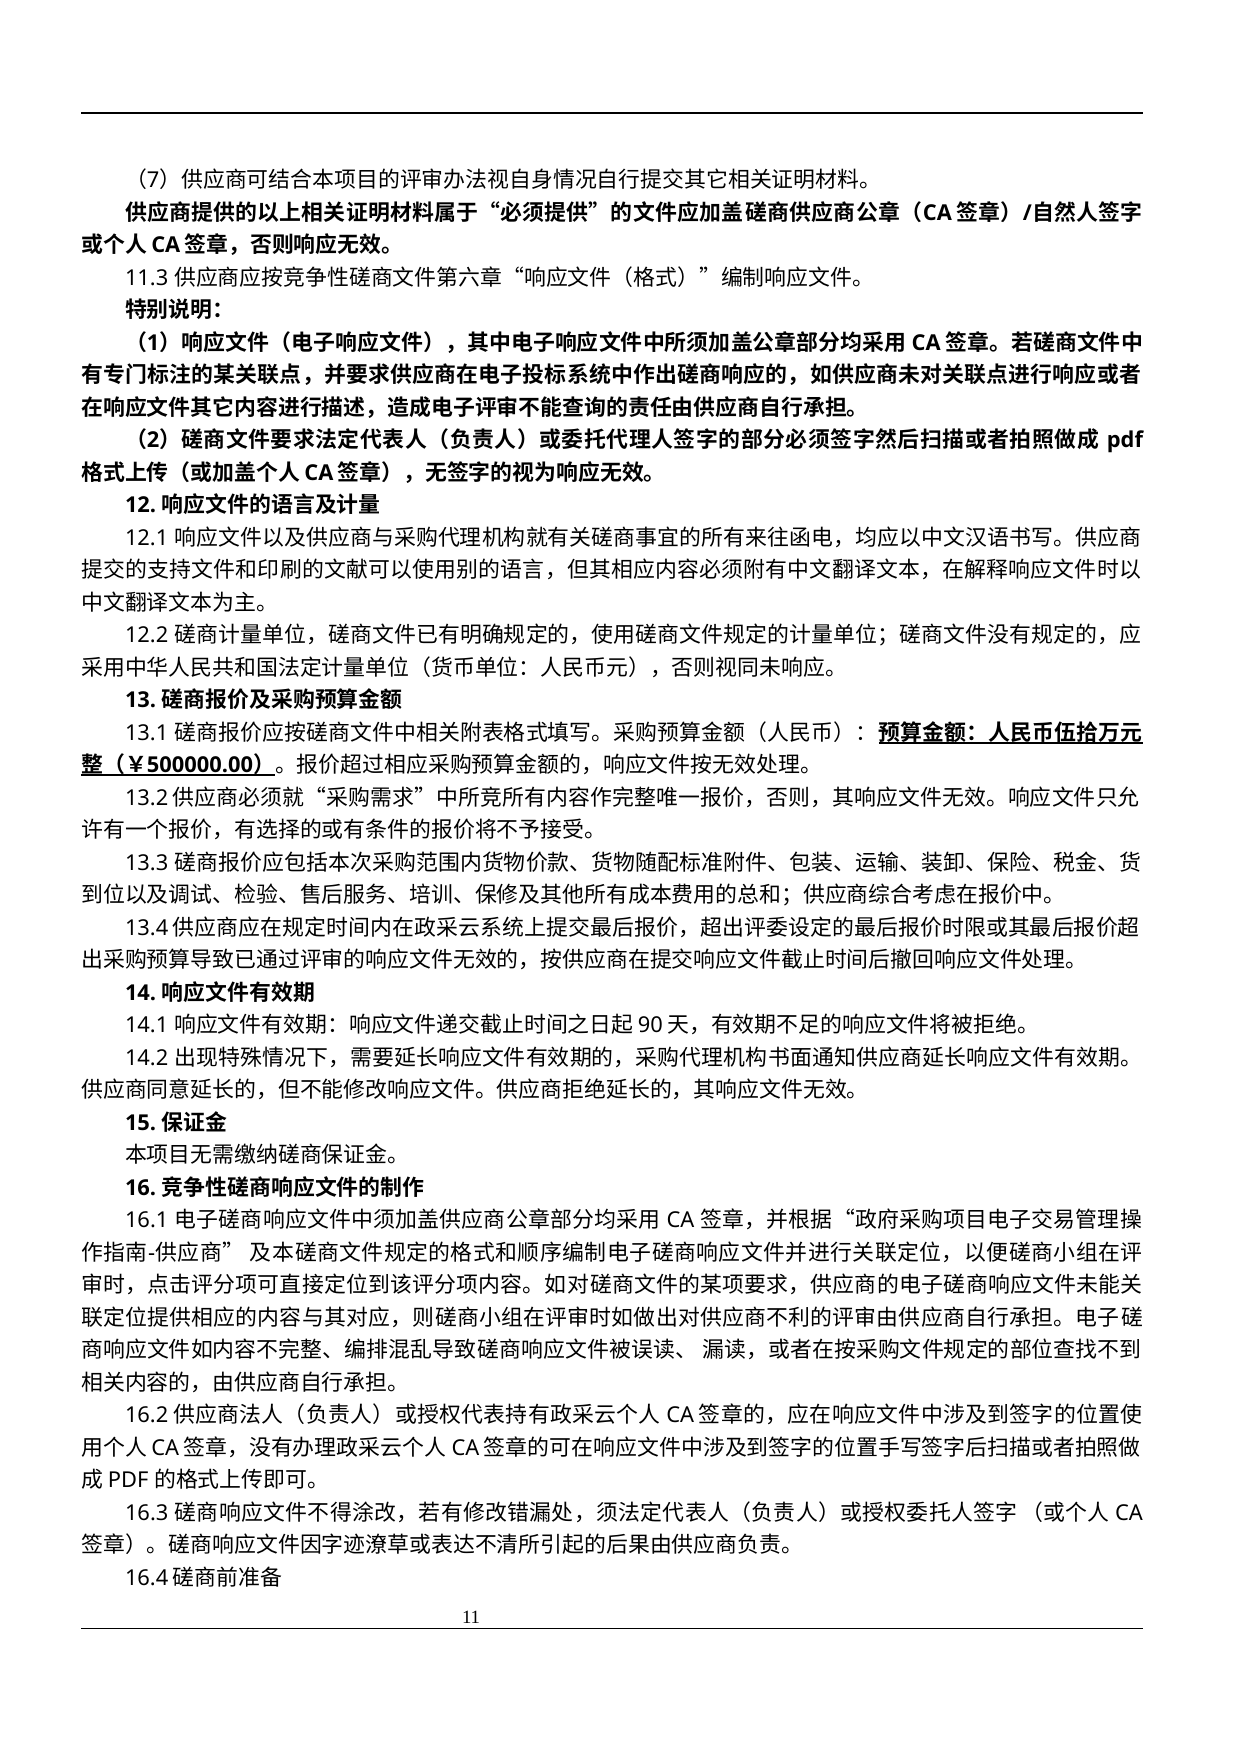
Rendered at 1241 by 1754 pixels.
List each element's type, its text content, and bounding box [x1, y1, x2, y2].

subtitle 15. 保证金 [81, 1104, 1143, 1137]
text 13.2供应商必须就“采购需求”中所竞所有内容作完整唯一报价，否则，其响应文件无效。响应文件只允许有一个报价，有选择的或有条件的报价将不予接受。 [81, 779, 1143, 844]
text 本项目无需缴纳磋商保证金。 [81, 1137, 1143, 1169]
text 13.4供应商应在规定时间内在政采云系统上提交最后报价，超出评委设定的最后报价时限或其最后报价超出采购预算导致已通过评审的响应文件无效的，按供应商在提交响应文件截止时间后撤回响应文件处理。 [81, 909, 1143, 974]
text 特别说明： [81, 292, 1143, 324]
text （7）供应商可结合本项目的评审办法视自身情况自行提交其它相关证明材料。 [81, 162, 1143, 194]
subtitle 12. 响应文件的语言及计量 [81, 487, 1143, 519]
text 12.1 响应文件以及供应商与采购代理机构就有关磋商事宜的所有来往函电，均应以中文汉语书写。供应商提交的支持文件和印刷的文献可以使用别的语言，但其相应内容必须附有中文翻译文本，在解释响应文件时以中文翻译文本为主。 [81, 519, 1143, 617]
text 16.2供应商法人（负责人）或授权代表持有政采云个人CA签章的，应在响应文件中涉及到签字的位置使用个人CA签章，没有办理政采云个人CA签章的可在响应文件中涉及到签字的位置手写签字后扫描或者拍照做成 PDF 的格式上传即可。 [81, 1397, 1143, 1494]
subtitle 14. 响应文件有效期 [81, 974, 1143, 1007]
text 16.1 电子磋商响应文件中须加盖供应商公章部分均采用 CA 签章，并根据“政府采购项目电子交易管理操作指南-供应商” 及本磋商文件规定的格式和顺序编制电子磋商响应文件并进行关联定位，以便磋商小组在评审时，点击评分项可直接定位到该评分项内容。如对磋商文件的某项要求，供应商的电子磋商响应文件未能关联定位提供相应的内容与其对应，则磋商小组在评审时如做出对供应商不利的评审由供应商自行承担。电子磋商响应文件如内容不完整、编排混乱导致磋商响应文件被误读、 漏读，或者在按采购文件规定的部位查找不到相关内容的，由供应商自行承担。 [81, 1202, 1143, 1397]
text 13.1 磋商报价应按磋商文件中相关附表格式填写。采购预算金额（人民币）：预算金额：人民币伍拾万元整（￥500000.00）。报价超过相应采购预算金额的，响应文件按无效处理。 [81, 714, 1143, 779]
subtitle 16. 竞争性磋商响应文件的制作 [81, 1169, 1143, 1202]
subtitle 13. 磋商报价及采购预算金额 [81, 682, 1143, 714]
text 供应商提供的以上相关证明材料属于“必须提供”的文件应加盖磋商供应商公章（CA签章）/自然人签字或个人CA签章，否则响应无效。 [81, 194, 1143, 259]
text 16.4磋商前准备 [81, 1559, 1143, 1592]
text 14.1 响应文件有效期：响应文件递交截止时间之日起90天，有效期不足的响应文件将被拒绝。 [81, 1007, 1143, 1039]
list 磋商文件要求法定代表人（负责人）或委托代理人签字的部分必须签字然后扫描或者拍照做成 pdf 格式上传（或加盖个人CA签章），无签字的视为响应无效。 [81, 422, 1143, 487]
text 14.2 出现特殊情况下，需要延长响应文件有效期的，采购代理机构书面通知供应商延长响应文件有效期。供应商同意延长的，但不能修改响应文件。供应商拒绝延长的，其响应文件无效。 [81, 1039, 1143, 1104]
text 12.2 磋商计量单位，磋商文件已有明确规定的，使用磋商文件规定的计量单位；磋商文件没有规定的，应采用中华人民共和国法定计量单位（货币单位：人民币元），否则视同未响应。 [81, 617, 1143, 682]
text 11.3 供应商应按竞争性磋商文件第六章“响应文件（格式）”编制响应文件。 [81, 259, 1143, 292]
text 16.3 磋商响应文件不得涂改，若有修改错漏处，须法定代表人（负责人）或授权委托人签字（或个人CA签章）。磋商响应文件因字迹潦草或表达不清所引起的后果由供应商负责。 [81, 1494, 1143, 1559]
text 13.3 磋商报价应包括本次采购范围内货物价款、货物随配标准附件、包装、运输、装卸、保险、税金、货到位以及调试、检验、售后服务、培训、保修及其他所有成本费用的总和；供应商综合考虑在报价中。 [81, 844, 1143, 909]
text （1）响应文件（电子响应文件），其中电子响应文件中所须加盖公章部分均采用CA签章。若磋商文件中有专门标注的某关联点，并要求供应商在电子投标系统中作出磋商响应的，如供应商未对关联点进行响应或者在响应文件其它内容进行描述，造成电子评审不能查询的责任由供应商自行承担。 [81, 324, 1143, 422]
